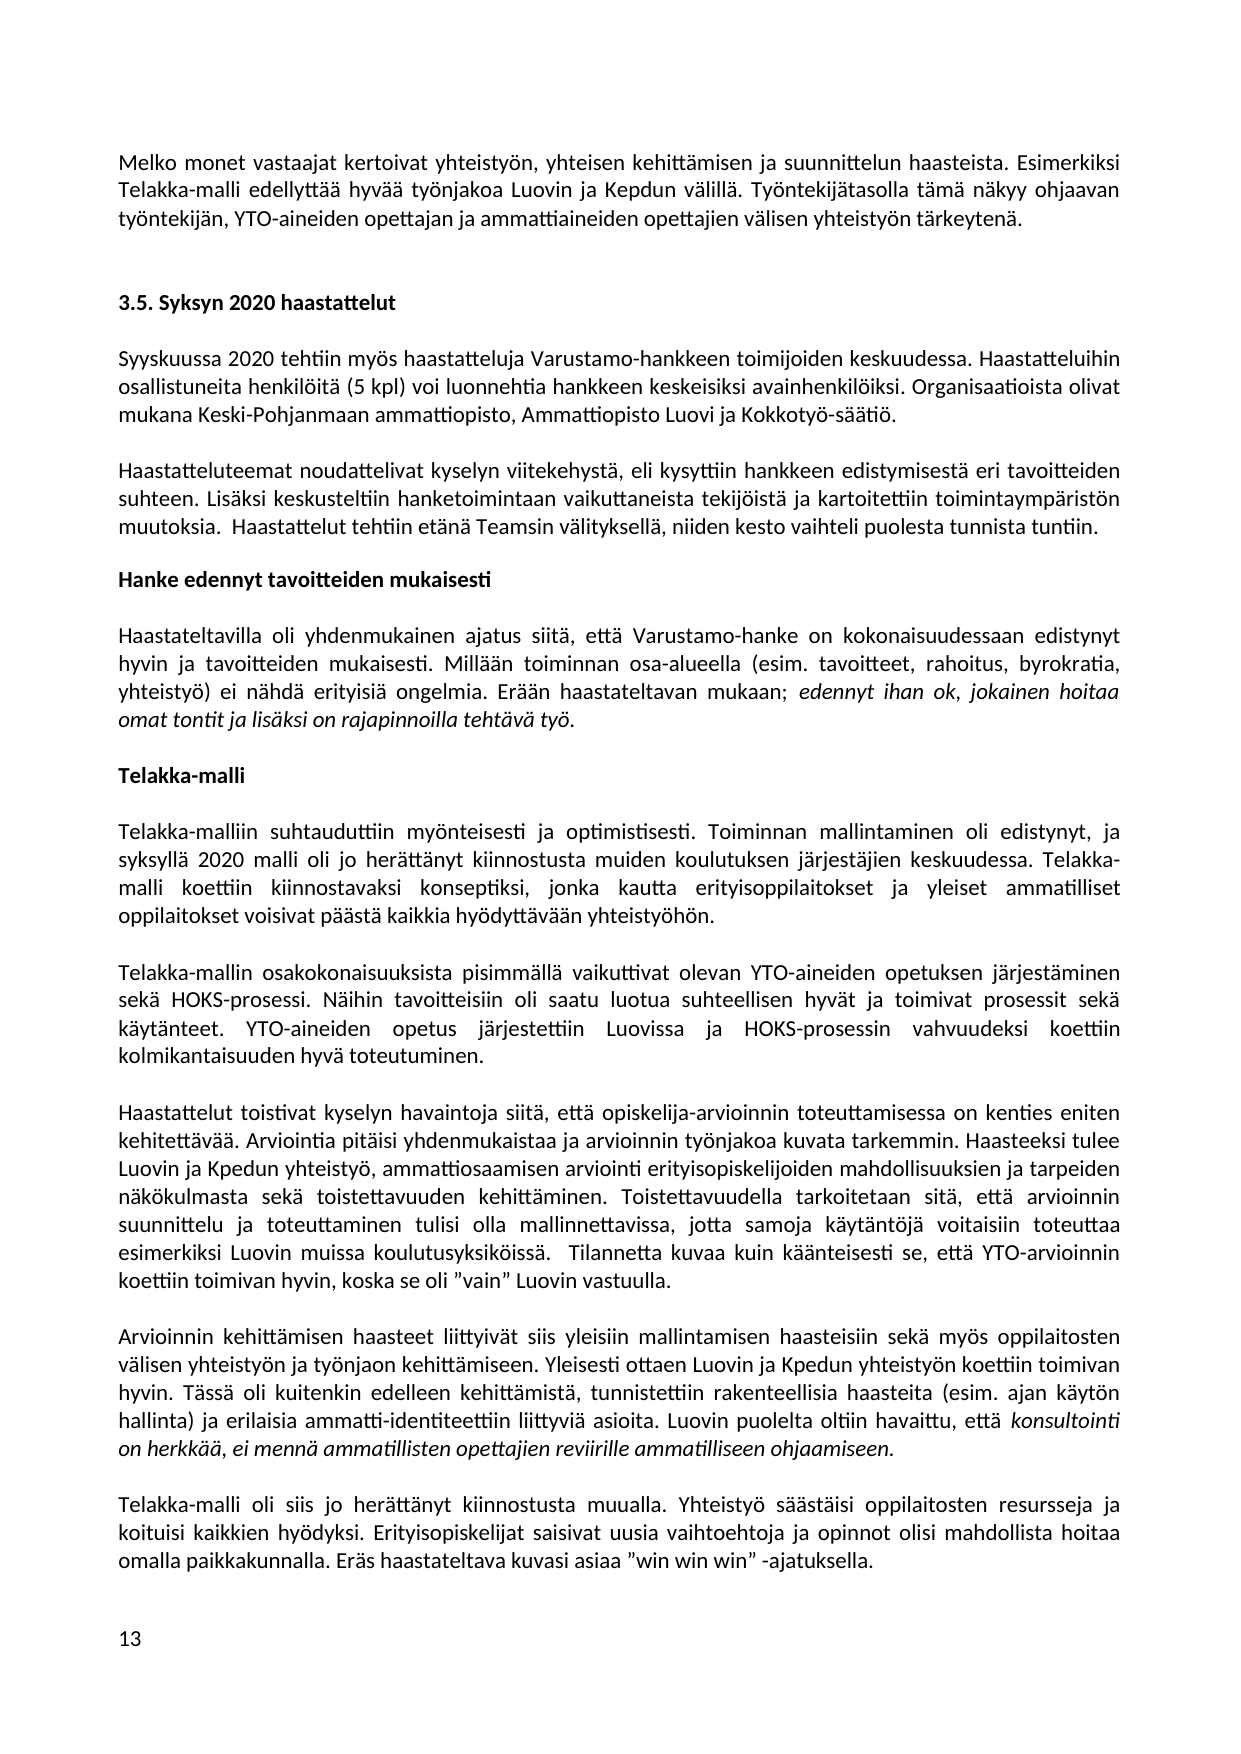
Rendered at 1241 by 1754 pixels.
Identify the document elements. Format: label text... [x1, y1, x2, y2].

text Telakka-mallin osakokonaisuuksista pisimmällä vaikuttivat olevan YTO-aineiden opetuksen järjestäminen sekä HOKS-prosessi. Näihin tavoitteisiin oli saatu luotua suhteellisen hyvät ja toimivat prosessit sekä käytänteet. YTO-aineiden opetus järjestettiin Luovissa ja HOKS-prosessin vahvuudeksi koettiin kolmikantaisuuden hyvä toteutuminen. [118, 958, 1122, 1070]
text Telakka-malli [118, 761, 1122, 789]
text Haastattelut toistivat kyselyn havaintoja siitä, että opiskelija-arvioinnin toteuttamisessa on kenties eniten kehitettävää. Arviointia pitäisi yhdenmukaistaa ja arvioinnin työnjakoa kuvata tarkemmin. Haasteeksi tulee Luovin ja Kpedun yhteistyö, ammattiosaamisen arviointi erityisopiskelijoiden mahdollisuuksien ja tarpeiden näkökulmasta sekä toistettavuuden kehittäminen. Toistettavuudella tarkoitetaan sitä, että arvioinnin suunnittelu ja toteuttaminen tulisi olla mallinnettavissa, jotta samoja käytäntöjä voitaisiin toteuttaa esimerkiksi Luovin muissa koulutusyksiköissä. Tilannetta kuvaa kuin käänteisesti se, että YTO-arvioinnin koettiin toimivan hyvin, koska se oli ”vain” Luovin vastuulla. [118, 1098, 1122, 1294]
text Telakka-malli oli siis jo herättänyt kiinnostusta muualla. Yhteistyö säästäisi oppilaitosten resursseja ja koituisi kaikkien hyödyksi. Erityisopiskelijat saisivat uusia vaihtoehtoja ja opinnot olisi mahdollista hoitaa omalla paikkakunnalla. Eräs haastateltava kuvasi asiaa ”win win win” -ajatuksella. [118, 1490, 1122, 1574]
text Haastateltavilla oli yhdenmukainen ajatus siitä, että Varustamo-hanke on kokonaisuudessaan edistynyt hyvin ja tavoitteiden mukaisesti. Millään toiminnan osa-alueella (esim. tavoitteet, rahoitus, byrokratia, yhteistyö) ei nähdä erityisiä ongelmia. Erään haastateltavan mukaan; edennyt ihan ok, jokainen hoitaa omat tontit ja lisäksi on rajapinnoilla tehtävä työ. [118, 621, 1122, 733]
text Telakka-malliin suhtauduttiin myönteisesti ja optimistisesti. Toiminnan mallintaminen oli edistynyt, ja syksyllä 2020 malli oli jo herättänyt kiinnostusta muiden koulutuksen järjestäjien keskuudessa. Telakka-malli koettiin kiinnostavaksi konseptiksi, jonka kautta erityisoppilaitokset ja yleiset ammatilliset oppilaitokset voisivat päästä kaikkia hyödyttävään yhteistyöhön. [118, 817, 1122, 929]
text Melko monet vastaajat kertoivat yhteistyön, yhteisen kehittämisen ja suunnittelun haasteista. Esimerkiksi Telakka-malli edellyttää hyvää työnjakoa Luovin ja Kepdun välillä. Työntekijätasolla tämä näkyy ohjaavan työntekijän, YTO-aineiden opettajan ja ammattiaineiden opettajien välisen yhteistyön tärkeytenä. [118, 148, 1122, 232]
text Arvioinnin kehittämisen haasteet liittyivät siis yleisiin mallintamisen haasteisiin sekä myös oppilaitosten välisen yhteistyön ja työnjaon kehittämiseen. Yleisesti ottaen Luovin ja Kpedun yhteistyön koettiin toimivan hyvin. Tässä oli kuitenkin edelleen kehittämistä, tunnistettiin rakenteellisia haasteita (esim. ajan käytön hallinta) ja erilaisia ammatti-identiteettiin liittyviä asioita. Luovin puolelta oltiin havaittu, että konsultointi on herkkää, ei mennä ammatillisten opettajien reviirille ammatilliseen ohjaamiseen. [118, 1322, 1122, 1462]
text Syyskuussa 2020 tehtiin myös haastatteluja Varustamo-hankkeen toimijoiden keskuudessa. Haastatteluihin osallistuneita henkilöitä (5 kpl) voi luonnehtia hankkeen keskeisiksi avainhenkilöiksi. Organisaatioista olivat mukana Keski-Pohjanmaan ammattiopisto, Ammattiopisto Luovi ja Kokkotyö-säätiö. [118, 344, 1122, 428]
text Hanke edennyt tavoitteiden mukaisesti [118, 565, 1122, 593]
text Haastatteluteemat noudattelivat kyselyn viitekehystä, eli kysyttiin hankkeen edistymisestä eri tavoitteiden suhteen. Lisäksi keskusteltiin hanketoimintaan vaikuttaneista tekijöistä ja kartoitettiin toimintaympäristön muutoksia. Haastattelut tehtiin etänä Teamsin välityksellä, niiden kesto vaihteli puolesta tunnista tuntiin. [118, 456, 1122, 540]
text 3.5. Syksyn 2020 haastattelut [118, 288, 1122, 316]
